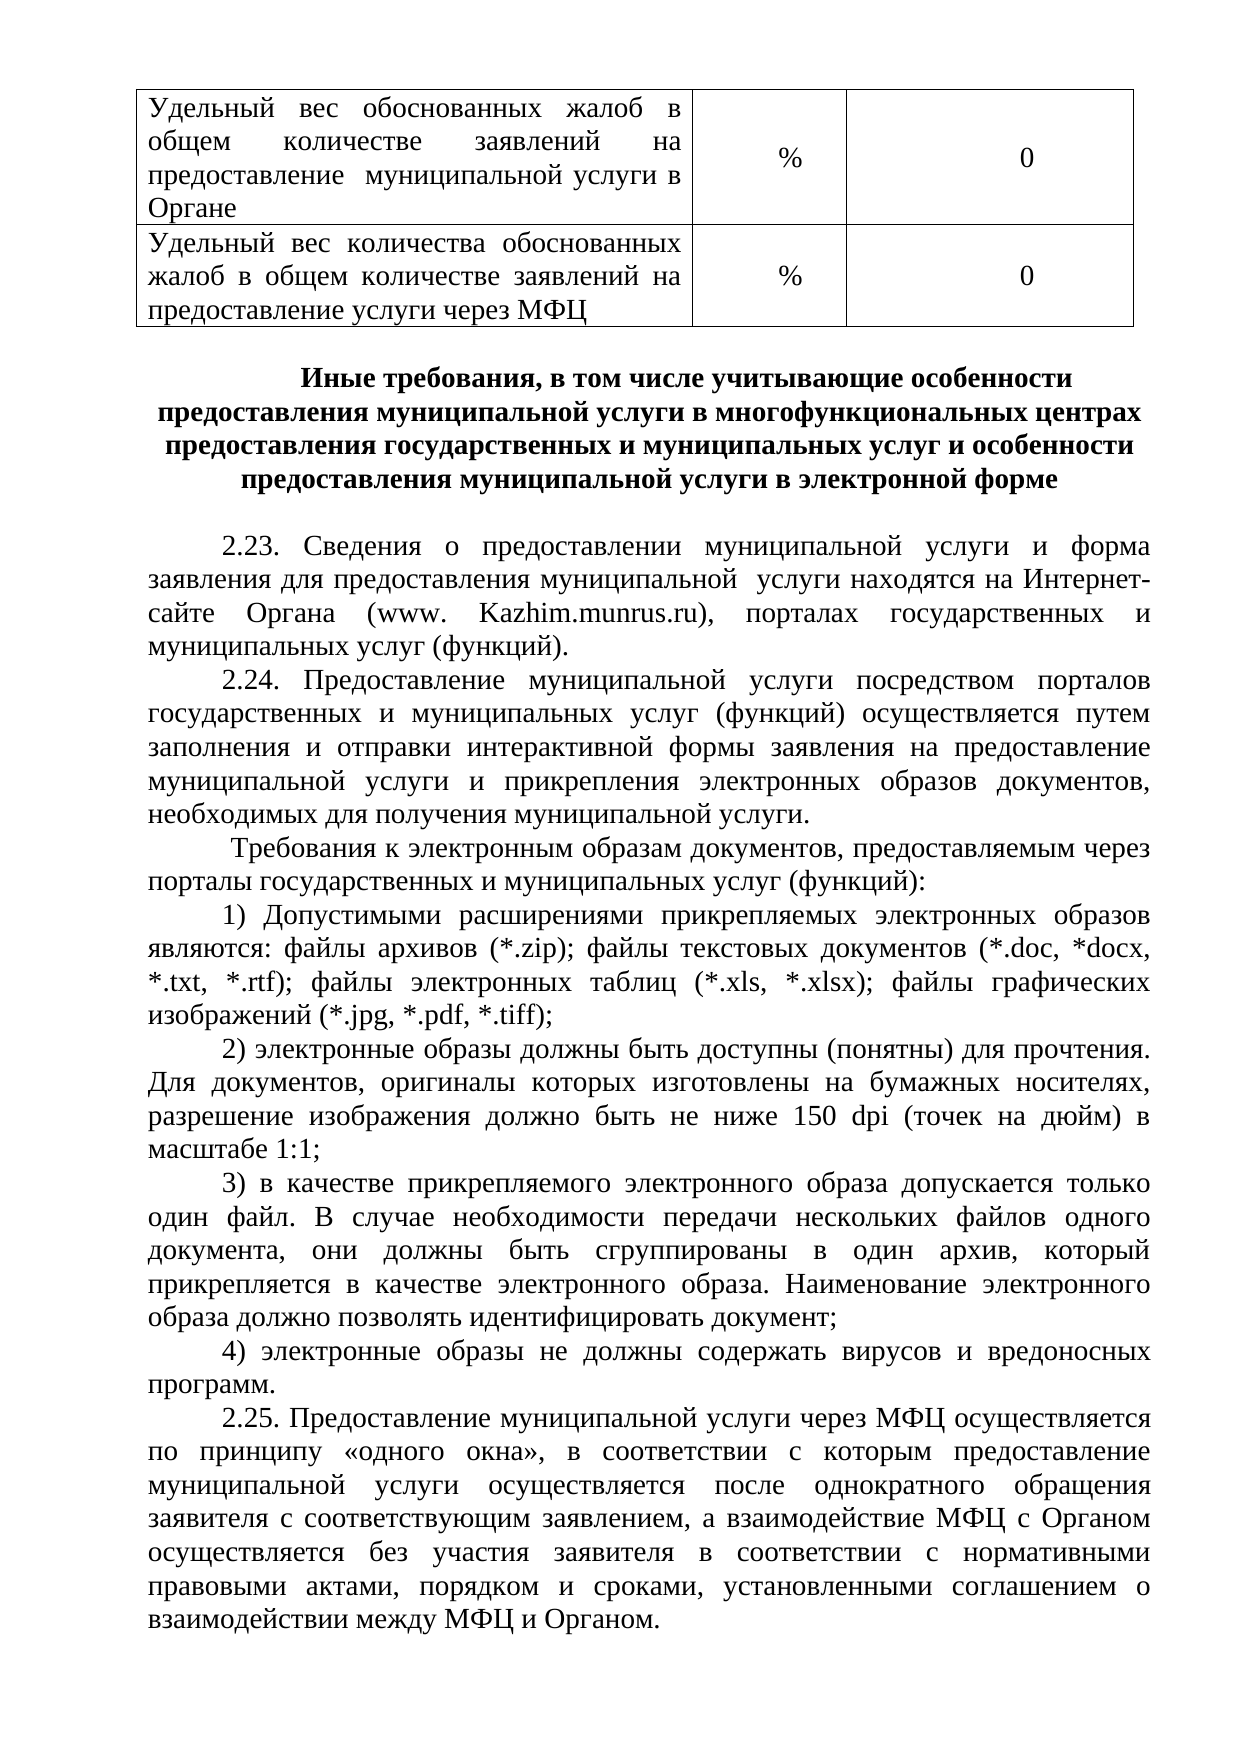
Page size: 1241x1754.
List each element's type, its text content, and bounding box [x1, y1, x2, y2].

text 1) Допустимыми расширениями прикрепляемых электронных образов являются: файлы архивов (*.zip); файлы текстовых документов (*.doc, *docx, *.txt, *.rtf); файлы электронных таблиц (*.xls, *.xlsx); файлы графических изображений (*.jpg, *.pdf, *.tiff); [148, 897, 1152, 1031]
table_cell 0 [847, 225, 1133, 326]
text 3) в качестве прикрепляемого электронного образа допускается только один файл. В случае необходимости передачи нескольких файлов одного документа, они должны быть сгруппированы в один архив, который прикрепляется в качестве электронного образа. Наименование электронного образа должно позволять идентифицировать документ; [148, 1165, 1152, 1333]
text Иные требования, в том числе учитывающие особенности предоставления муниципальной услуги в многофункциональных центрах предоставления государственных и муниципальных услуг и особенности предоставления муниципальной услуги в электронной форме [148, 360, 1152, 494]
table_cell Удельный вес количества обоснованных жалоб в общем количестве заявлений на предоставление услуги через МФЦ [137, 225, 692, 326]
text 2.25. Предоставление муниципальной услуги через МФЦ осуществляется по принципу «одного окна», в соответствии с которым предоставление муниципальной услуги осуществляется после однократного обращения заявителя с соответствующим заявлением, а взаимодействие МФЦ с Органом осуществляется без участия заявителя в соответствии с нормативными правовыми актами, порядком и сроками, установленными соглашением о взаимодействии между МФЦ и Органом. [148, 1400, 1152, 1635]
table_cell 0 [847, 90, 1133, 224]
text Требования к электронным образам документов, предоставляемым через порталы государственных и муниципальных услуг (функций): [148, 830, 1152, 897]
text 2.23. Сведения о предоставлении муниципальной услуги и форма заявления для предоставления муниципальной услуги находятся на Интернет-сайте Органа (www. Kazhim.munrus.ru), порталах государственных и муниципальных услуг (функций). [148, 528, 1152, 662]
text 2.24. Предоставление муниципальной услуги посредством порталов государственных и муниципальных услуг (функций) осуществляется путем заполнения и отправки интерактивной формы заявления на предоставление муниципальной услуги и прикрепления электронных образов документов, необходимых для получения муниципальной услуги. [148, 662, 1152, 830]
table_cell % [693, 90, 846, 224]
table_cell % [693, 225, 846, 326]
text 4) электронные образы не должны содержать вирусов и вредоносных программ. [148, 1333, 1152, 1400]
text 2) электронные образы должны быть доступны (понятны) для прочтения. Для документов, оригиналы которых изготовлены на бумажных носителях, разрешение изображения должно быть не ниже 150 dpi (точек на дюйм) в масштабе 1:1; [148, 1031, 1152, 1165]
table_cell Удельный вес обоснованных жалоб в общем количестве заявлений на предоставление муниципальной услуги в Органе [137, 90, 692, 224]
